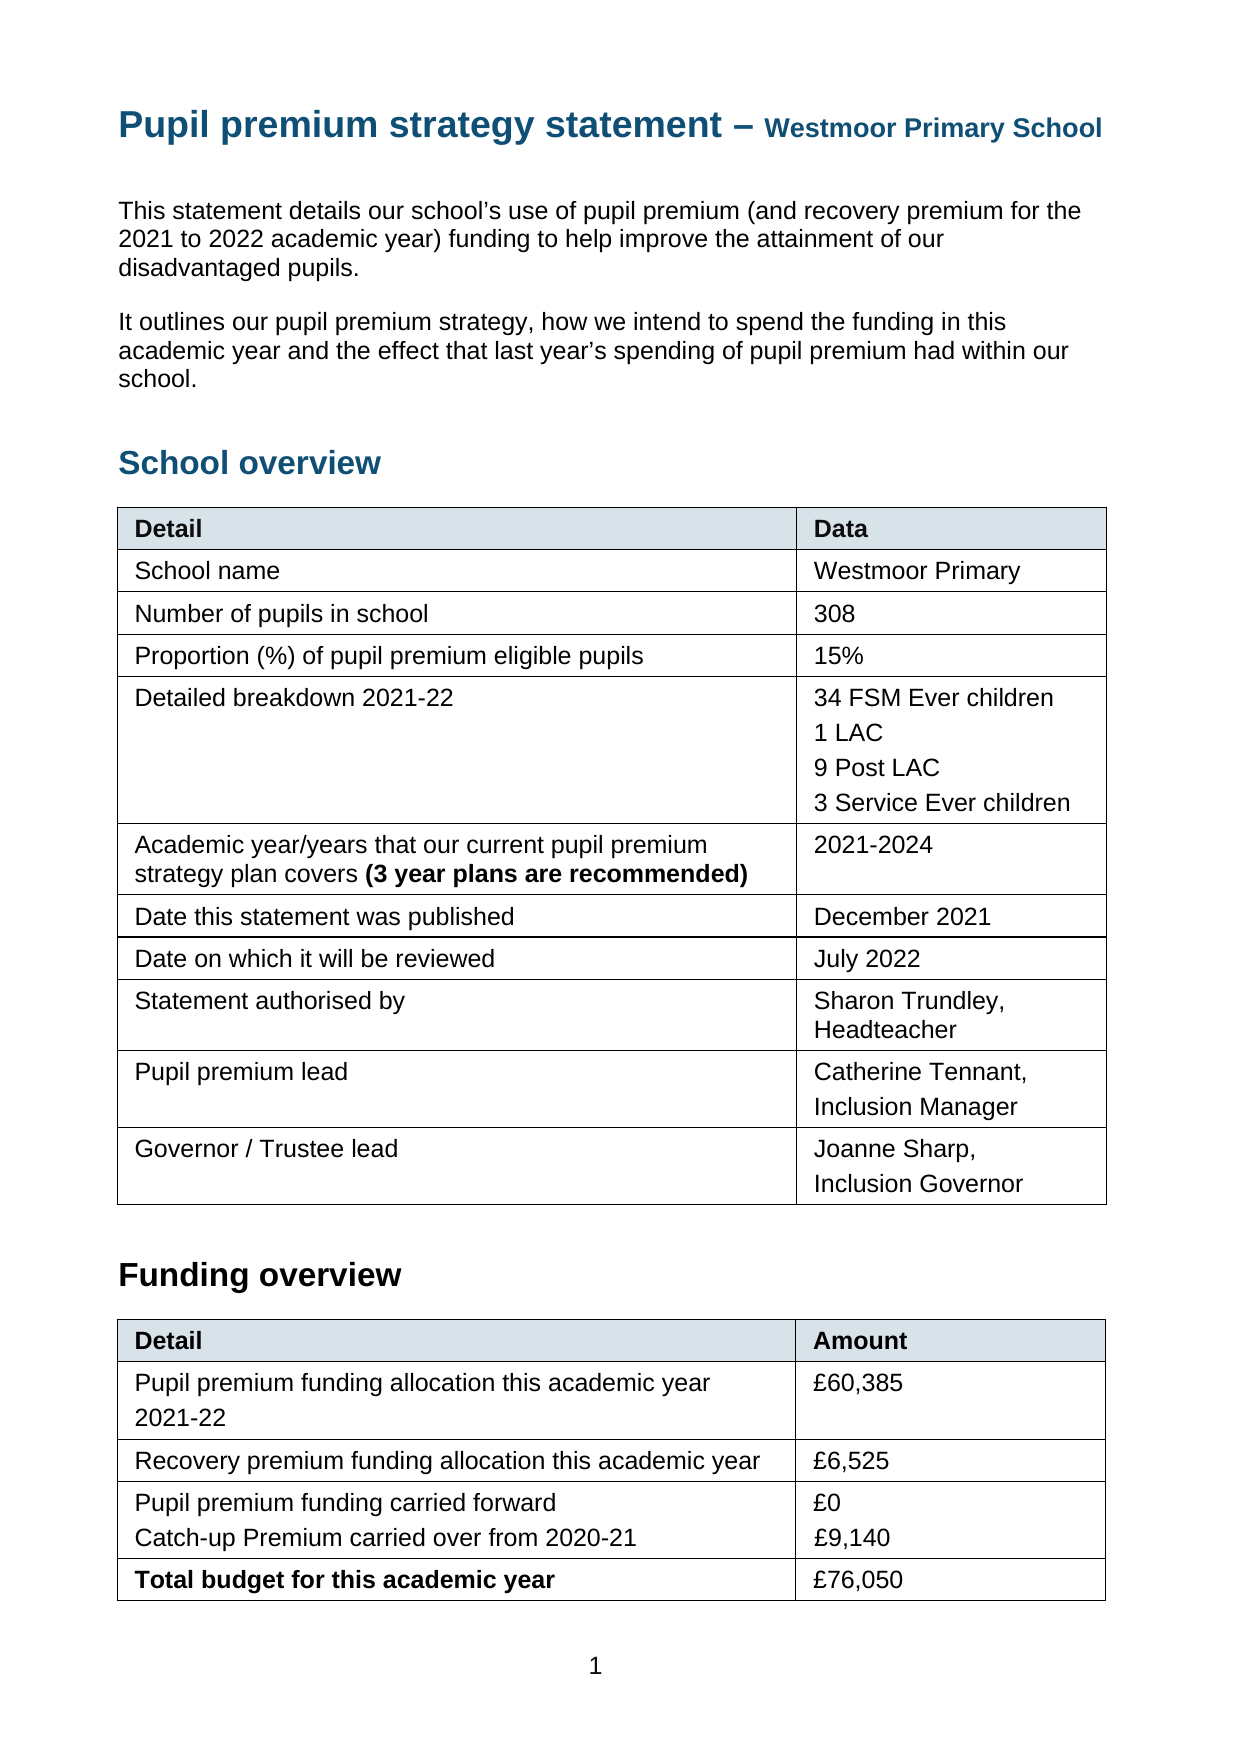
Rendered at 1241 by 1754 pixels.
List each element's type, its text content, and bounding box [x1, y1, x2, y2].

text Funding overview [118, 1255, 1107, 1294]
table_header Detail [118, 508, 796, 549]
table_cell £76,050 [796, 1559, 1105, 1600]
table_cell Westmoor Primary [797, 550, 1106, 591]
table_header Detail [118, 1320, 795, 1361]
table_cell Academic year/years that our current pupil premium strategy plan covers (3 year plans are recommended) [118, 824, 796, 894]
table_cell £6,525 [796, 1440, 1105, 1481]
table_cell School name [118, 550, 796, 591]
table_header Amount [796, 1320, 1105, 1361]
table_cell Sharon Trundley, Headteacher [797, 980, 1106, 1050]
table_cell Total budget for this academic year [118, 1559, 795, 1600]
table_cell Pupil premium funding allocation this academic year 2021-22 [118, 1362, 795, 1438]
table_cell Catherine Tennant, Inclusion Manager [797, 1051, 1106, 1127]
table_cell 15% [797, 635, 1106, 676]
table_cell July 2022 [797, 938, 1106, 979]
table_cell Date on which it will be reviewed [118, 938, 796, 979]
text Pupil premium strategy statement – Westmoor Primary School [118, 103, 1107, 146]
table_cell Governor / Trustee lead [118, 1128, 796, 1204]
table_cell Proportion (%) of pupil premium eligible pupils [118, 635, 796, 676]
table_cell Pupil premium lead [118, 1051, 796, 1127]
table_cell £60,385 [796, 1362, 1105, 1438]
table_cell December 2021 [797, 895, 1106, 936]
table_header Data [797, 508, 1106, 549]
table_cell 308 [797, 592, 1106, 633]
table_cell Joanne Sharp, Inclusion Governor [797, 1128, 1106, 1204]
table_cell £0 £9,140 [796, 1482, 1105, 1558]
table_cell Number of pupils in school [118, 592, 796, 633]
text This statement details our school’s use of pupil premium (and recovery premium for the 2021 to 2022 academic year) funding to help improve the attainment of our disadvantaged pupils. [118, 196, 1107, 282]
table_cell 34 FSM Ever children 1 LAC 9 Post LAC 3 Service Ever children [797, 677, 1106, 823]
text It outlines our pupil premium strategy, how we intend to spend the funding in this academic year and the effect that last year’s spending of pupil premium had within our school. [118, 307, 1107, 393]
table_cell Statement authorised by [118, 980, 796, 1050]
text School overview [118, 443, 1107, 482]
table_cell Date this statement was published [118, 895, 796, 936]
table_cell Detailed breakdown 2021-22 [118, 677, 796, 823]
table_cell Recovery premium funding allocation this academic year [118, 1440, 795, 1481]
table_cell Pupil premium funding carried forward Catch-up Premium carried over from 2020-21 [118, 1482, 795, 1558]
table_cell 2021-2024 [797, 824, 1106, 894]
